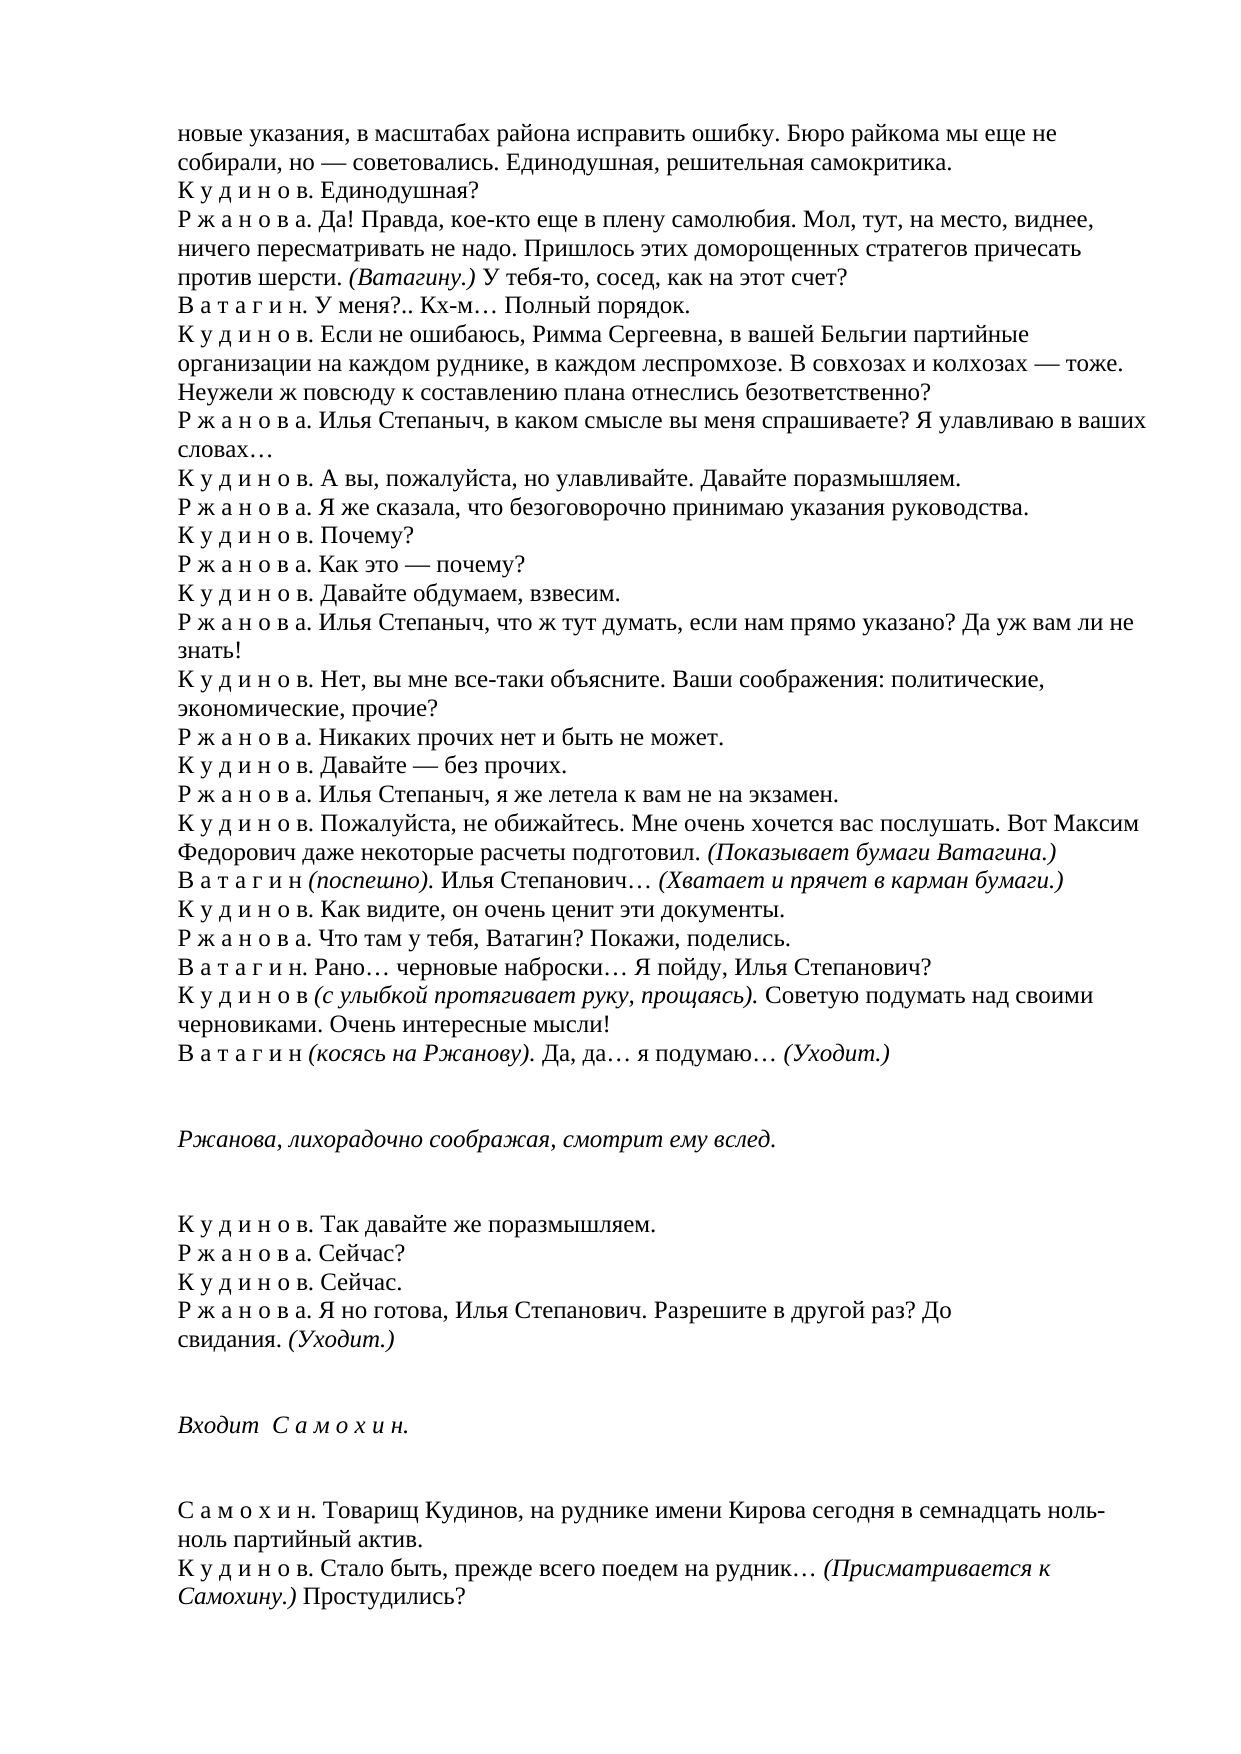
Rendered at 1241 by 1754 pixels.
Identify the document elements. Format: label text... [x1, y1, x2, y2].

text Р ж а н о в а. Никаких прочих нет и быть не может. [177, 722, 1152, 751]
text Р ж а н о в а. Илья Степаныч, в каком смысле вы меня спрашиваете? Я улавливаю в ваших словах… [177, 406, 1152, 463]
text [177, 118, 1152, 176]
text К у д и н о в. Если не ошибаюсь, Римма Сергеевна, в вашей Бельгии партийные организации на каждом руднике, в каждом леспромхозе. В совхозах и колхозах — тоже. Неужели ж повсюду к составлению плана отнеслись безответственно? [177, 319, 1152, 406]
text В а т а г и н (косясь на Ржанову). Да, да… я подумаю… (Уходит.) [177, 1038, 1152, 1067]
text К у д и н о в. Как видите, он очень ценит эти документы. [177, 894, 1152, 923]
text К у д и н о в. Давайте — без прочих. [177, 751, 1152, 779]
text К у д и н о в. Стало быть, прежде всего поедем на рудник… (Присматривается к Самохину.) Простудились? [177, 1553, 1152, 1610]
text В а т а г и н (поспешно). Илья Степанович… (Хватает и прячет в карман бумаги.) [177, 866, 1152, 894]
text Р ж а н о в а. Сейчас? [177, 1238, 1152, 1267]
text К у д и н о в. Давайте обдумаем, взвесим. [177, 578, 1152, 607]
text В а т а г и н. Рано… черновые наброски… Я пойду, Илья Степанович? [177, 952, 1152, 981]
text К у д и н о в. Единодушная? [177, 176, 1152, 204]
text С а м о х и н. Товарищ Кудинов, на руднике имени Кирова сегодня в семнадцать ноль-ноль партийный актив. [177, 1495, 1152, 1553]
text Р ж а н о в а. Да! Правда, кое-кто еще в плену самолюбия. Мол, тут, на место, виднее, ничего пересматривать не надо. Пришлось этих доморощенных стратегов причесать против шерсти. (Ватагину.) У тебя-то, сосед, как на этот счет? [177, 204, 1152, 291]
text К у д и н о в. Сейчас. [177, 1267, 1152, 1295]
text Р ж а н о в а. Я же сказала, что безоговорочно принимаю указания руководства. [177, 492, 1152, 521]
text К у д и н о в. Пожалуйста, не обижайтесь. Мне очень хочется вас послушать. Вот Максим Федорович даже некоторые расчеты подготовил. (Показывает бумаги Ватагина.) [177, 808, 1152, 866]
text Р ж а н о в а. Я но готова, Илья Степанович. Разрешите в другой раз? До свидания. (Уходит.) [177, 1295, 1152, 1353]
text Р ж а н о в а. Илья Степаныч, что ж тут думать, если нам прямо указано? Да уж вам ли не знать! [177, 607, 1152, 664]
text К у д и н о в (с улыбкой протягивает руку, прощаясь). Советую подумать над своими черновиками. Очень интересные мысли! [177, 981, 1152, 1038]
text К у д и н о в. Почему? [177, 521, 1152, 549]
text Р ж а н о в а. Как это — почему? [177, 549, 1152, 578]
text Ржанова, лихорадочно соображая, смотрит ему вслед. [177, 1124, 1152, 1152]
text Р ж а н о в а. Что там у тебя, Ватагин? Покажи, поделись. [177, 923, 1152, 952]
text К у д и н о в. Нет, вы мне все-таки объясните. Ваши соображения: политические, экономические, прочие? [177, 664, 1152, 722]
text В а т а г и н. У меня?.. Кх-м… Полный порядок. [177, 291, 1152, 319]
text Входит С а м о х и н. [177, 1410, 1152, 1438]
text К у д и н о в. А вы, пожалуйста, но улавливайте. Давайте поразмышляем. [177, 463, 1152, 492]
text Р ж а н о в а. Илья Степаныч, я же летела к вам не на экзамен. [177, 779, 1152, 808]
text К у д и н о в. Так давайте же поразмышляем. [177, 1209, 1152, 1238]
